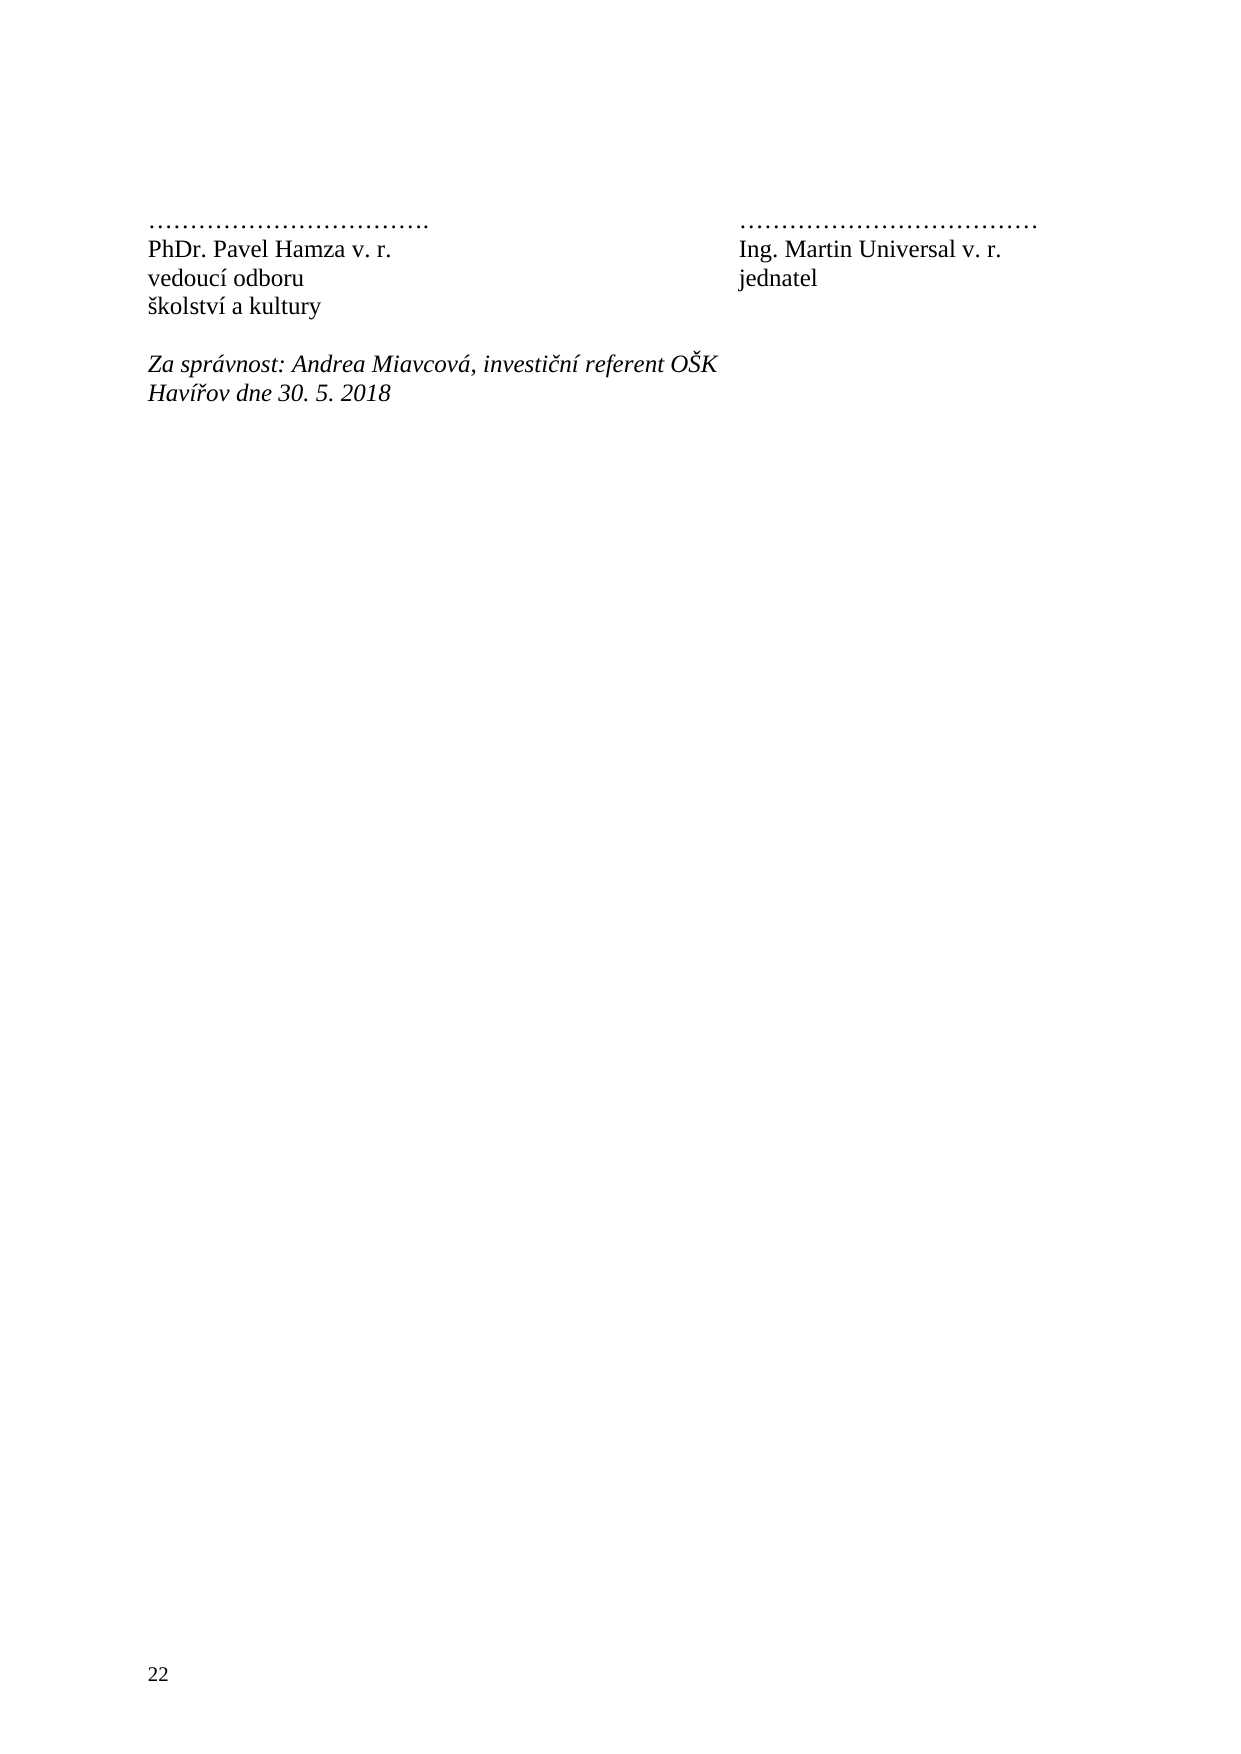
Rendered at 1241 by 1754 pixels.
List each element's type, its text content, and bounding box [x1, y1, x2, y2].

text Havířov dne 30. 5. 2018 [148, 378, 1093, 406]
text školství a kultury [148, 291, 1093, 320]
text ……………………………. ……………………………… [148, 205, 1093, 234]
text PhDr. Pavel Hamza v. r. Ing. Martin Universal v. r. [148, 234, 1093, 263]
text vedoucí odboru jednatel [148, 263, 1093, 291]
text Za správnost: Andrea Miavcová, investiční referent OŠK [148, 349, 1093, 378]
